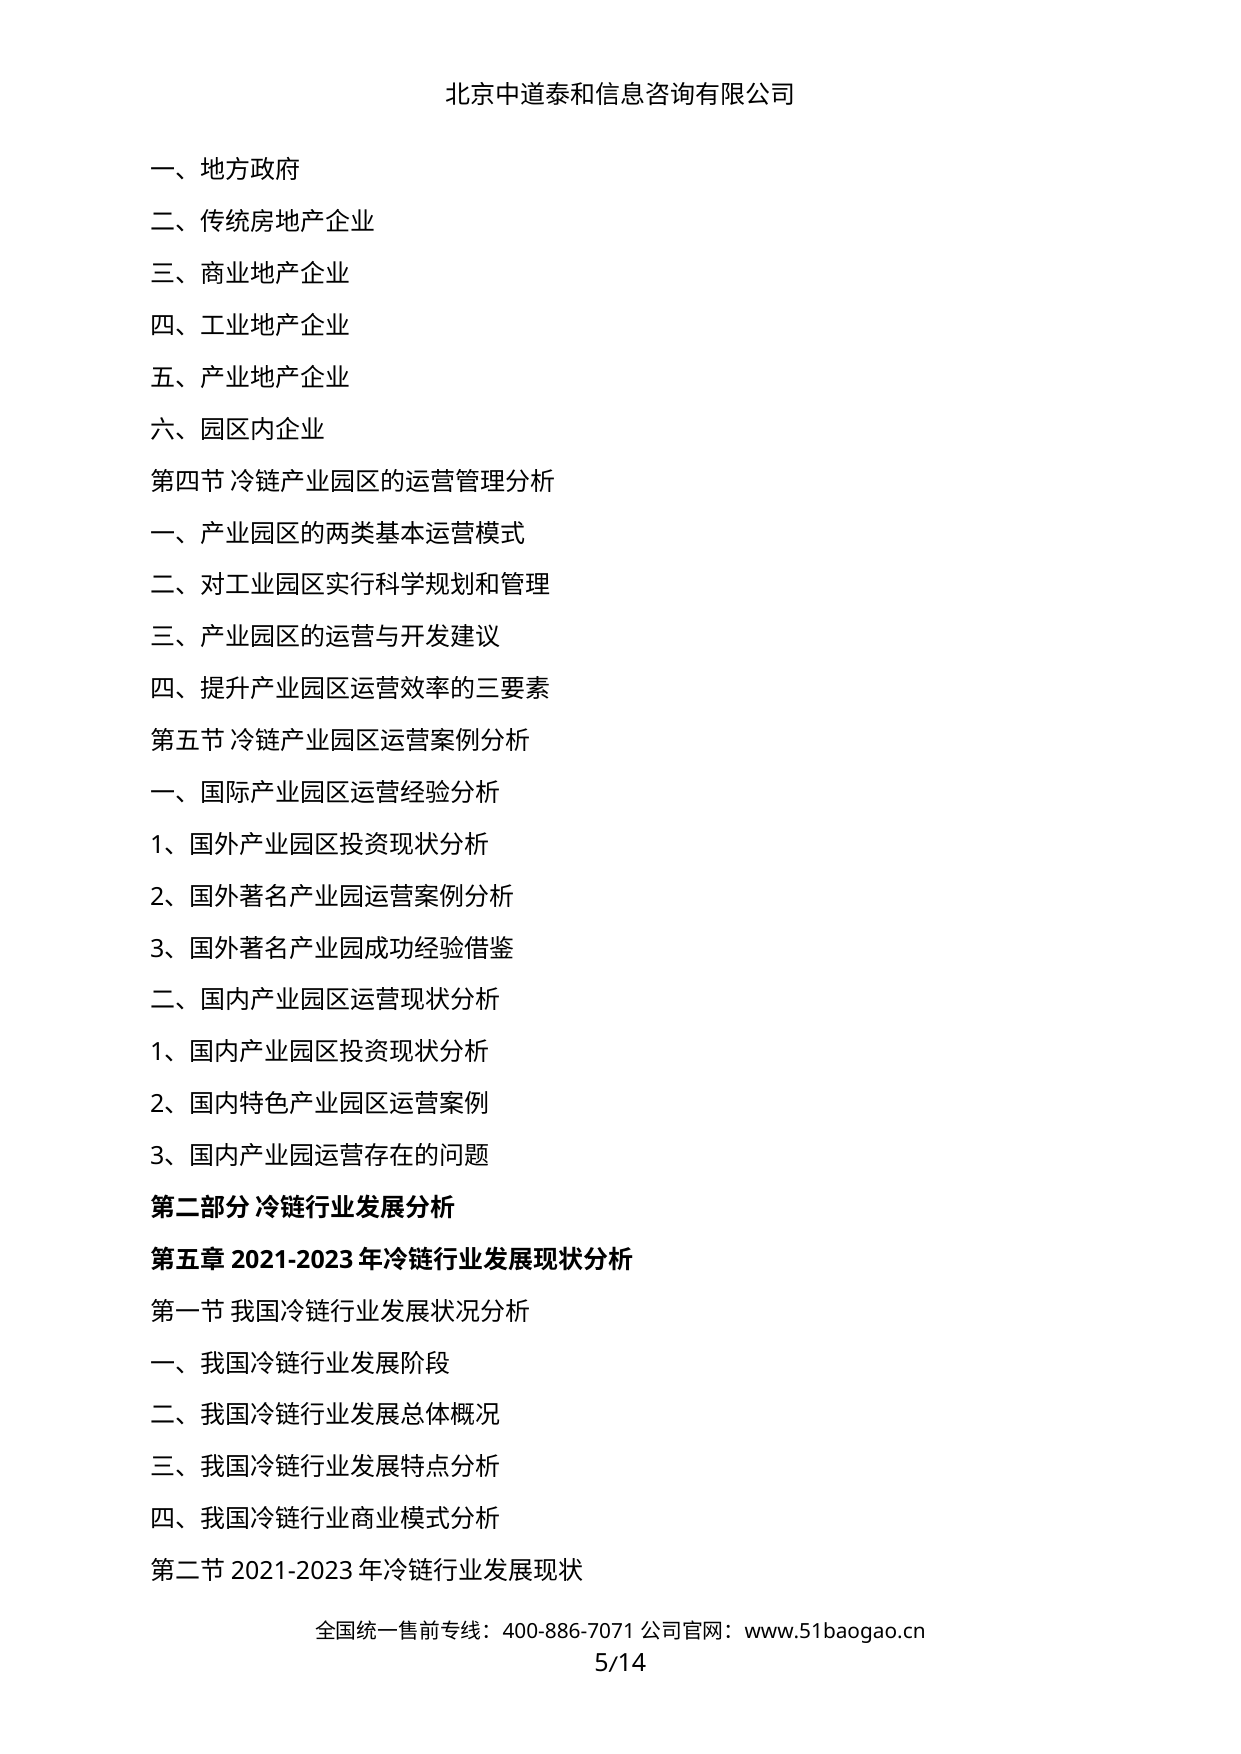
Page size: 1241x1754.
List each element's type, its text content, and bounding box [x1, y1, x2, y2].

text 三、产业园区的运营与开发建议 [150, 617, 1090, 653]
text 一、地方政府 [150, 150, 1090, 186]
text 2、国内特色产业园区运营案例 [150, 1084, 1090, 1120]
text 三、我国冷链行业发展特点分析 [150, 1447, 1090, 1483]
text 1、国外产业园区投资现状分析 [150, 824, 1090, 861]
text 二、传统房地产企业 [150, 202, 1090, 238]
text 一、产业园区的两类基本运营模式 [150, 513, 1090, 549]
text 第一节 我国冷链行业发展状况分析 [150, 1291, 1090, 1327]
text 第五章 2021-2023年冷链行业发展现状分析 [150, 1239, 1090, 1276]
text 六、园区内企业 [150, 409, 1090, 446]
text 第二部分 冷链行业发展分析 [150, 1187, 1090, 1224]
text 1、国内产业园区投资现状分析 [150, 1032, 1090, 1068]
text 第五节 冷链产业园区运营案例分析 [150, 721, 1090, 757]
text 五、产业地产企业 [150, 357, 1090, 394]
text 一、国际产业园区运营经验分析 [150, 772, 1090, 809]
text 四、工业地产企业 [150, 306, 1090, 342]
text 二、对工业园区实行科学规划和管理 [150, 565, 1090, 601]
text 二、我国冷链行业发展总体概况 [150, 1395, 1090, 1431]
text 3、国内产业园运营存在的问题 [150, 1136, 1090, 1172]
text 四、我国冷链行业商业模式分析 [150, 1499, 1090, 1535]
text 三、商业地产企业 [150, 254, 1090, 290]
text 四、提升产业园区运营效率的三要素 [150, 669, 1090, 705]
text 第二节 2021-2023年冷链行业发展现状 [150, 1551, 1090, 1587]
text 第四节 冷链产业园区的运营管理分析 [150, 461, 1090, 497]
text 2、国外著名产业园运营案例分析 [150, 876, 1090, 912]
text 一、我国冷链行业发展阶段 [150, 1343, 1090, 1379]
text 二、国内产业园区运营现状分析 [150, 980, 1090, 1016]
text 3、国外著名产业园成功经验借鉴 [150, 928, 1090, 964]
